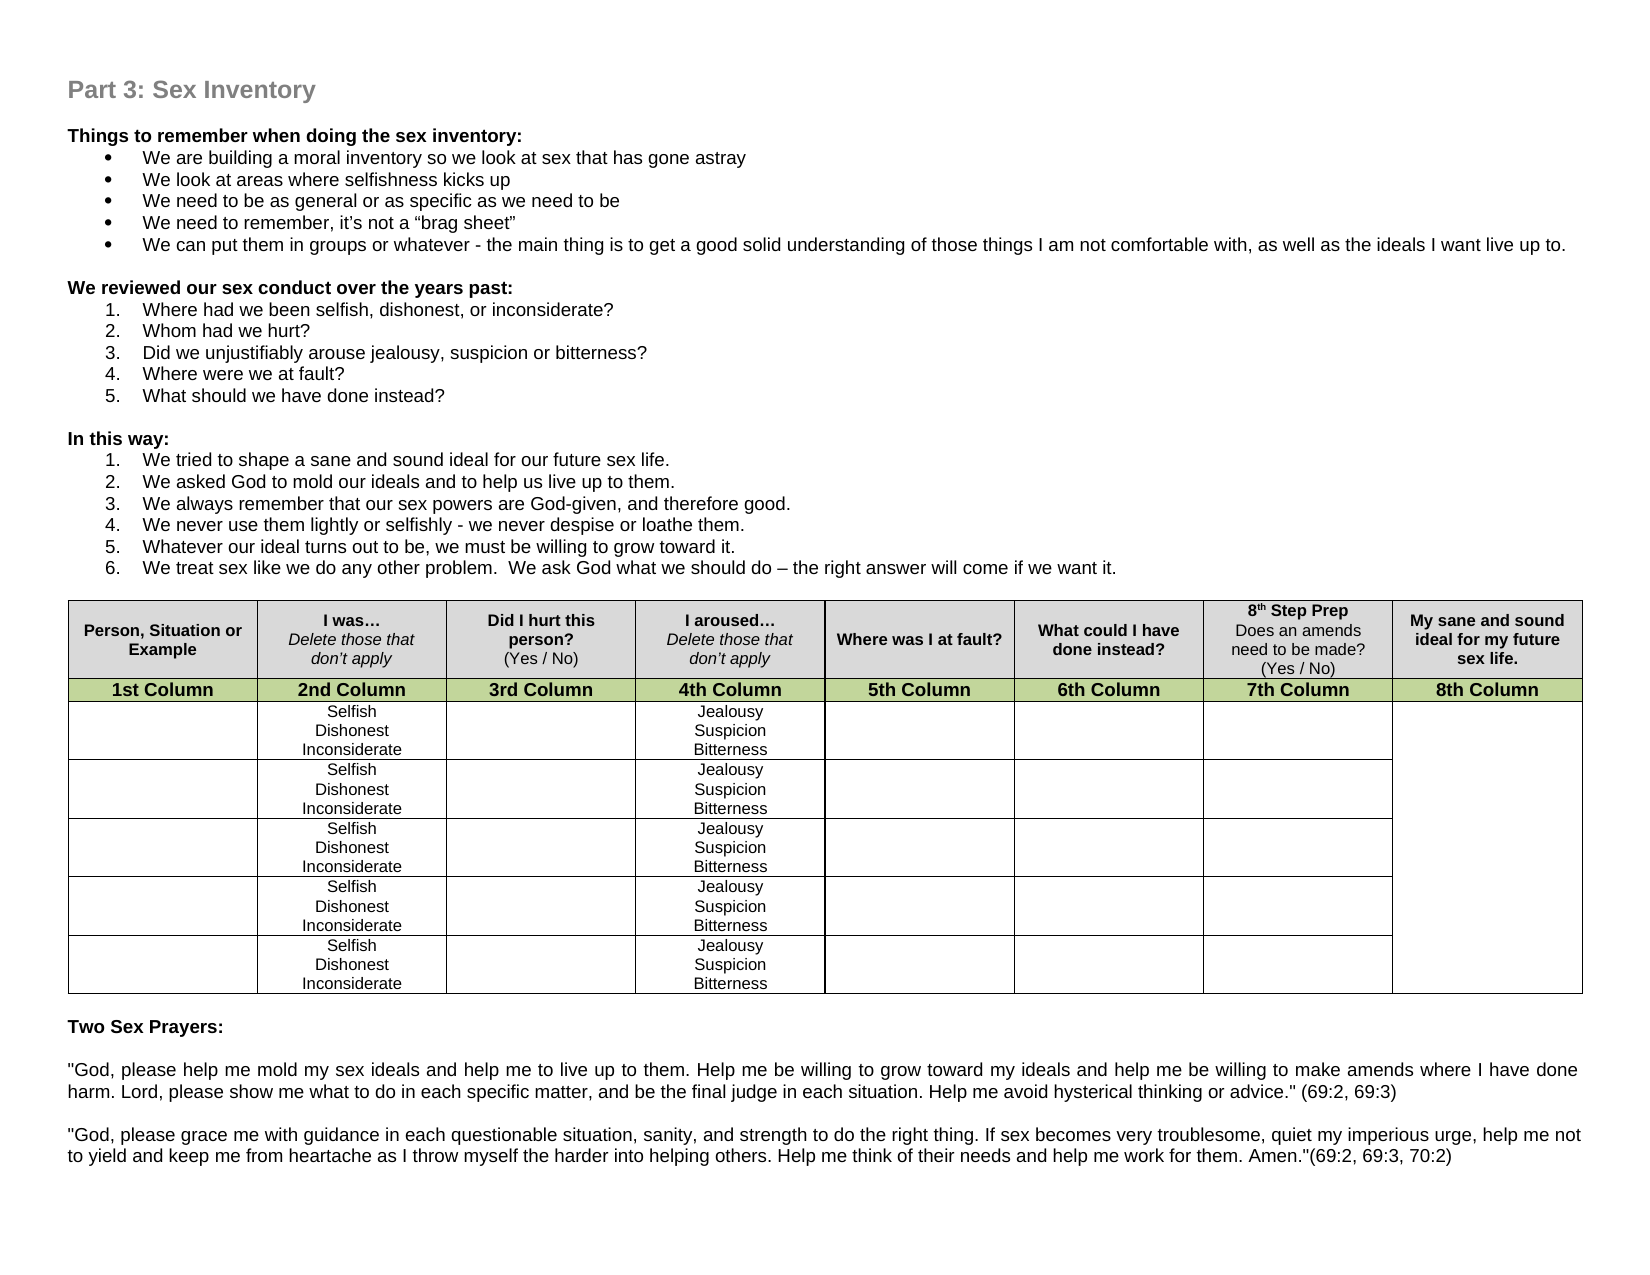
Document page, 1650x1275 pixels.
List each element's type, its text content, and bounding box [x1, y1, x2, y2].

table_cell Selfish Dishonest Inconsiderate [258, 936, 446, 993]
list We always remember that our sex powers are God-given, and therefore good. [105, 492, 1582, 514]
list Where had we been selfish, dishonest, or inconsiderate? [105, 298, 1582, 320]
text Two Sex Prayers: [67, 1016, 1582, 1037]
list We are building a moral inventory so we look at sex that has gone astray [105, 147, 1582, 168]
table_cell 6th Column [1015, 679, 1203, 701]
table_cell 2nd Column [258, 679, 446, 701]
table_header Person, Situation or Example [69, 601, 257, 678]
table_header I aroused… Delete those that don’t apply [636, 601, 824, 678]
list We never use them lightly or selfishly - we never despise or loathe them. [105, 514, 1582, 536]
table_cell Selfish Dishonest Inconsiderate [258, 702, 446, 759]
table_cell 7th Column [1204, 679, 1392, 701]
list We tried to shape a sane and sound ideal for our future sex life. [105, 449, 1582, 471]
table_header What could I have done instead? [1015, 601, 1203, 678]
table_cell Jealousy Suspicion Bitterness [636, 702, 824, 759]
table_cell [447, 760, 635, 818]
table_cell [69, 819, 257, 876]
table_cell Jealousy Suspicion Bitterness [636, 877, 824, 935]
table_cell [826, 936, 1014, 993]
table_cell Selfish Dishonest Inconsiderate [258, 760, 446, 818]
table_cell 8th Column [1393, 679, 1582, 701]
table_cell Jealousy Suspicion Bitterness [636, 819, 824, 876]
table_cell [1204, 702, 1392, 759]
table_cell [1015, 702, 1203, 759]
table_cell 3rd Column [447, 679, 635, 701]
table_cell [1015, 760, 1203, 818]
table_cell [447, 819, 635, 876]
table_cell [1204, 877, 1392, 935]
table_cell [826, 760, 1014, 818]
table_cell [447, 702, 635, 759]
table_header My sane and sound ideal for my future sex life. [1393, 601, 1582, 678]
text Things to remember when doing the sex inventory: [67, 125, 1582, 147]
table_cell Selfish Dishonest Inconsiderate [258, 819, 446, 876]
list Whatever our ideal turns out to be, we must be willing to grow toward it. [105, 536, 1582, 557]
table_cell [69, 936, 257, 993]
table_cell 1st Column [69, 679, 257, 701]
table_cell [1204, 760, 1392, 818]
table_cell Jealousy Suspicion Bitterness [636, 936, 824, 993]
table_cell 4th Column [636, 679, 824, 701]
list We need to remember, it’s not a “brag sheet” [105, 212, 1582, 233]
list We need to be as general or as specific as we need to be [105, 190, 1582, 212]
table_header I was… Delete those that don’t apply [258, 601, 446, 678]
table_header 8th Step Prep Does an amends need to be made? (Yes / No) [1204, 601, 1392, 678]
text Part 3: Sex Inventory [67, 75, 1582, 104]
table_cell [69, 760, 257, 818]
table_cell [826, 702, 1014, 759]
list We treat sex like we do any other problem. We ask God what we should do – the right answer will come if we want it. [105, 557, 1582, 579]
table_cell [1015, 877, 1203, 935]
list Did we unjustifiably arouse jealousy, suspicion or bitterness? [105, 341, 1582, 363]
table_cell [1204, 819, 1392, 876]
table_cell [69, 702, 257, 759]
table_cell [1393, 702, 1582, 993]
list Where were we at fault? [105, 363, 1582, 384]
table_cell 5th Column [826, 679, 1014, 701]
list What should we have done instead? [105, 384, 1582, 406]
table_cell [1015, 936, 1203, 993]
list We asked God to mold our ideals and to help us live up to them. [105, 471, 1582, 492]
text "God, please help me mold my sex ideals and help me to live up to them. Help me be willing to grow toward my ideals and help me be willing to make amends where I have done harm. Lord, please show me what to do in each specific matter, and be the final judge in each situation. Help me avoid hysterical thinking or advice." (69:2, 69:3) [67, 1059, 1582, 1102]
list We look at areas where selfishness kicks up [105, 168, 1582, 190]
table_cell [1015, 819, 1203, 876]
table_header Did I hurt this person? (Yes / No) [447, 601, 635, 678]
table_cell [1204, 936, 1392, 993]
text We reviewed our sex conduct over the years past: [67, 277, 1582, 298]
table_cell [69, 877, 257, 935]
table_cell [826, 819, 1014, 876]
list Whom had we hurt? [105, 320, 1582, 341]
table_cell [826, 877, 1014, 935]
text "God, please grace me with guidance in each questionable situation, sanity, and strength to do the right thing. If sex becomes very troublesome, quiet my imperious urge, help me not to yield and keep me from heartache as I throw myself the harder into helping others. Help me think of their needs and help me work for them. Amen."(69:2, 69:3, 70:2) [67, 1124, 1582, 1167]
list We can put them in groups or whatever - the main thing is to get a good solid understanding of those things I am not comfortable with, as well as the ideals I want live up to. [105, 233, 1582, 255]
table_cell Selfish Dishonest Inconsiderate [258, 877, 446, 935]
table_cell Jealousy Suspicion Bitterness [636, 760, 824, 818]
table_header Where was I at fault? [826, 601, 1014, 678]
text In this way: [67, 428, 1582, 449]
table_cell [447, 936, 635, 993]
table_cell [447, 877, 635, 935]
